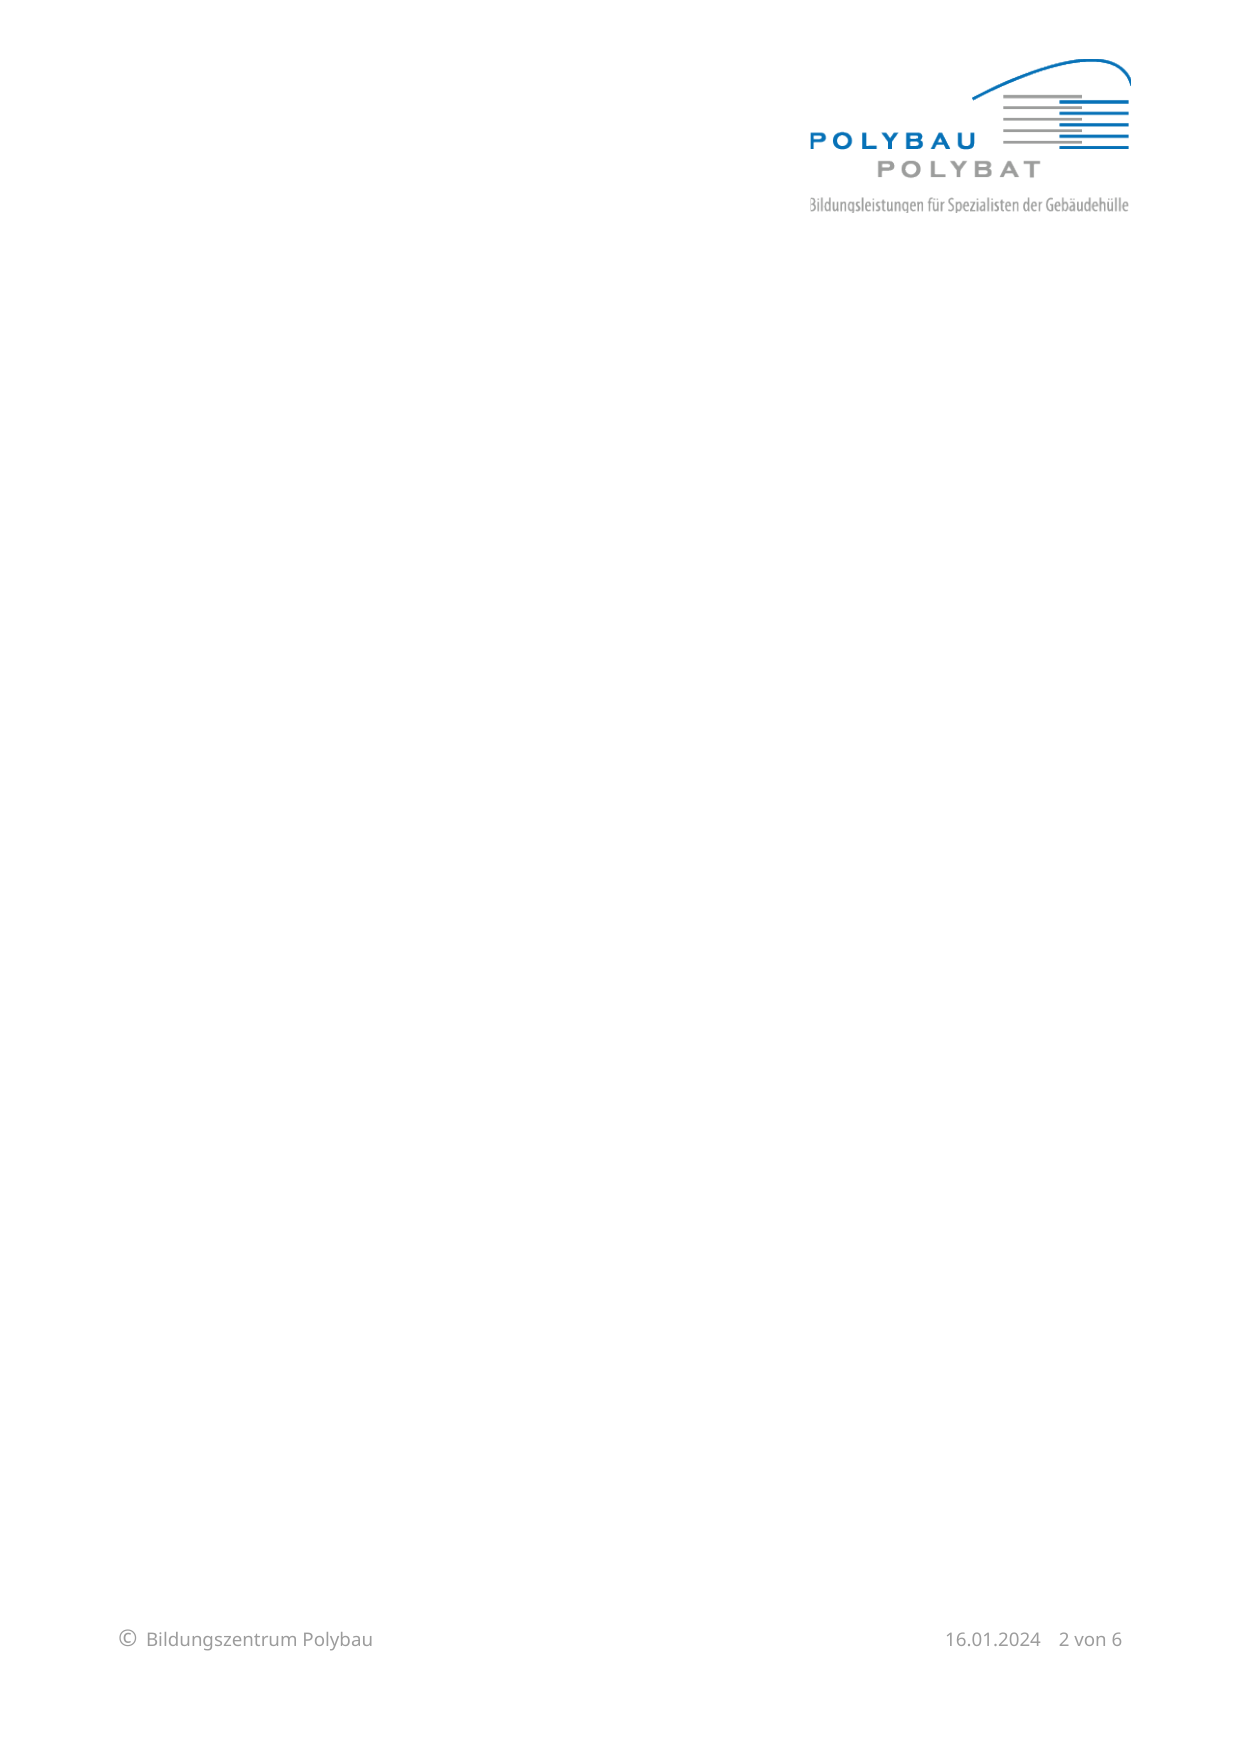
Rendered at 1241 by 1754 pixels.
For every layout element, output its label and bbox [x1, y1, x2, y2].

picture [809, 59, 1131, 212]
